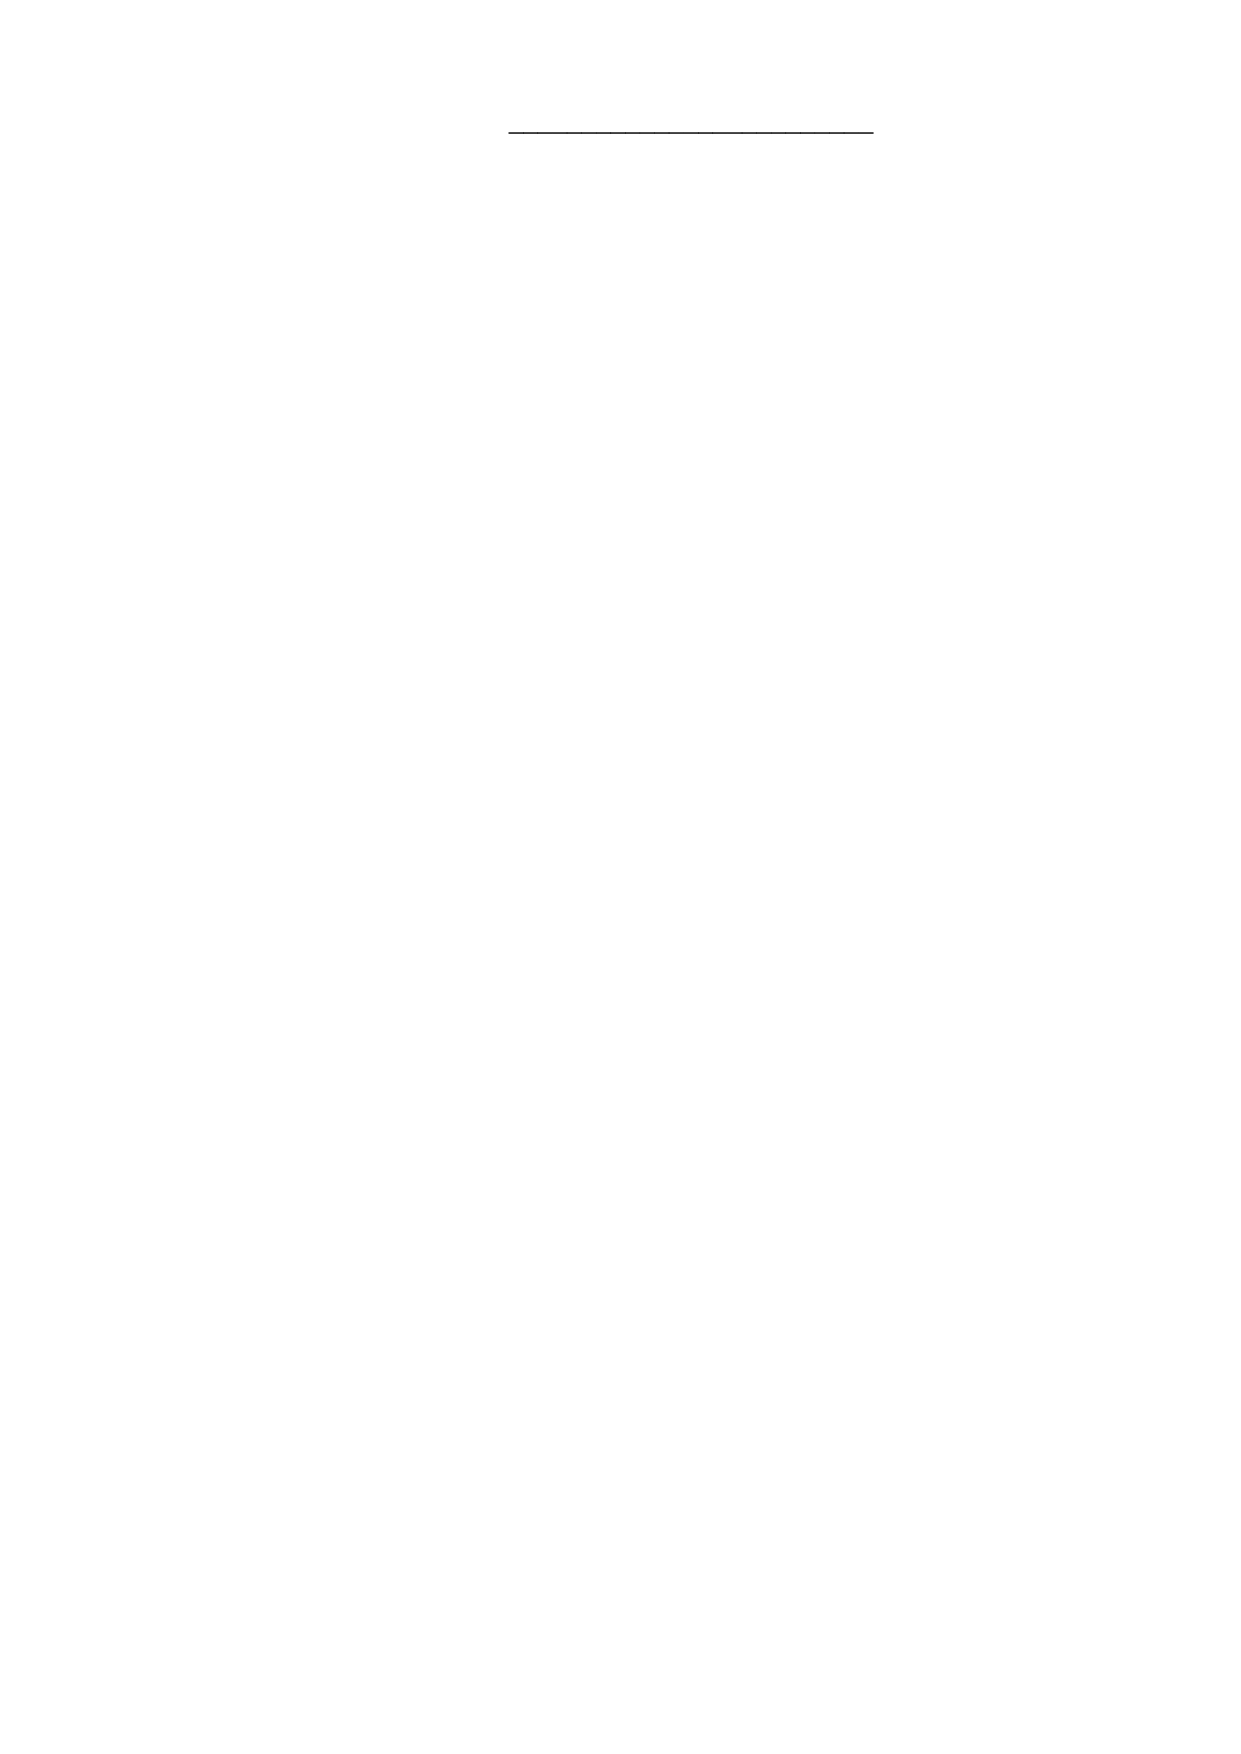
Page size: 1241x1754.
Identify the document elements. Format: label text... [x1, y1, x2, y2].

text _________________________ [177, 103, 1152, 137]
